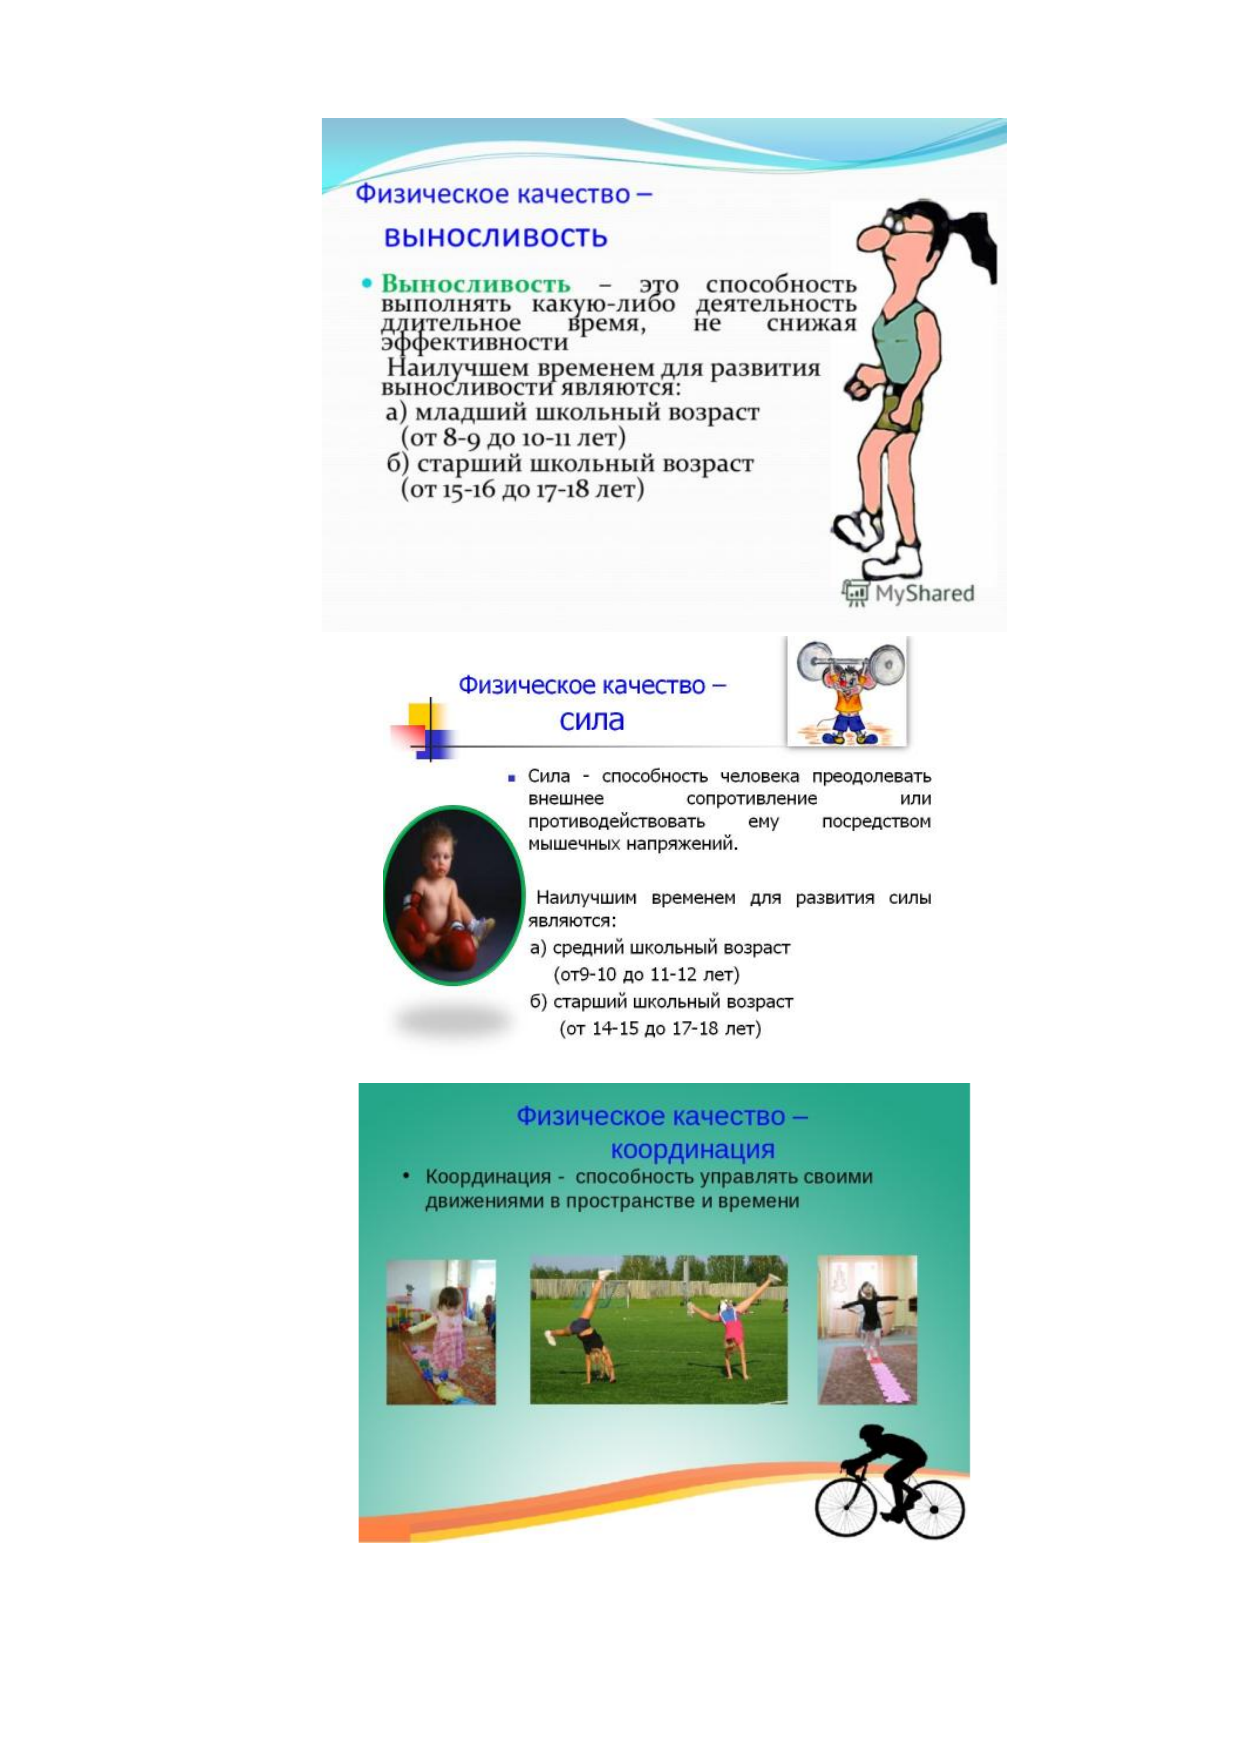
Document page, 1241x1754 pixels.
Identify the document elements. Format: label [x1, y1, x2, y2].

picture [321, 118, 1007, 632]
picture [383, 636, 946, 1059]
picture [358, 1083, 971, 1543]
